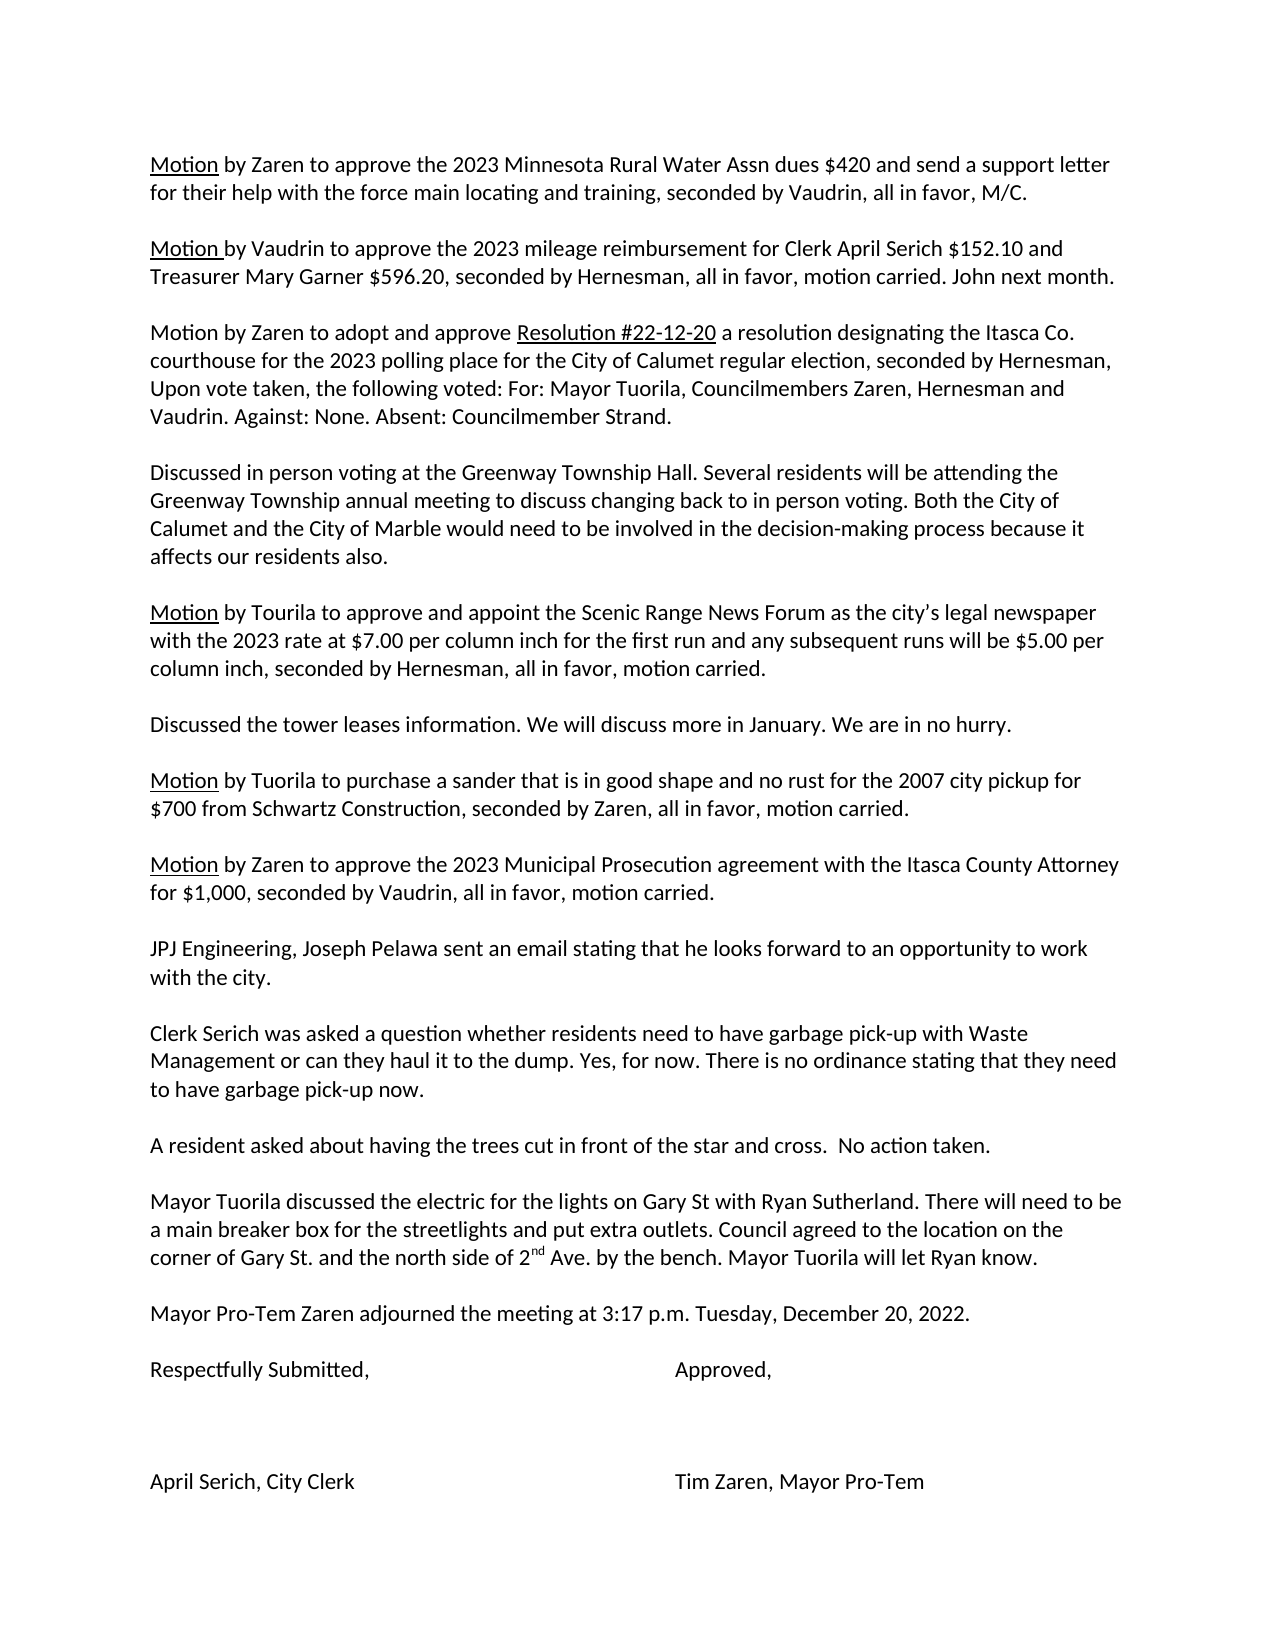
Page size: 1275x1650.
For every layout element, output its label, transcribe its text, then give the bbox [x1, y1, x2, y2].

text Mayor Tuorila discussed the electric for the lights on Gary St with Ryan Sutherland. There will need to be a main breaker box for the streetlights and put extra outlets. Council agreed to the location on the corner of Gary St. and the north side of 2nd Ave. by the bench. Mayor Tuorila will let Ryan know. [150, 1187, 1125, 1271]
text Upon vote taken, the following voted: For: Mayor Tuorila, Councilmembers Zaren, Hernesman and Vaudrin. Against: None. Absent: Councilmember Strand. [150, 374, 1125, 430]
text Mayor Pro-Tem Zaren adjourned the meeting at 3:17 p.m. Tuesday, December 20, 2022. [150, 1299, 1125, 1327]
text Respectfully Submitted, Approved, [150, 1355, 1125, 1383]
text JPJ Engineering, Joseph Pelawa sent an email stating that he looks forward to an opportunity to work with the city. [150, 934, 1125, 991]
text Motion by Tourila to approve and appoint the Scenic Range News Forum as the city’s legal newspaper with the 2023 rate at $7.00 per column inch for the first run and any subsequent runs will be $5.00 per column inch, seconded by Hernesman, all in favor, motion carried. [150, 598, 1125, 682]
text Discussed in person voting at the Greenway Township Hall. Several residents will be attending the Greenway Township annual meeting to discuss changing back to in person voting. Both the City of Calumet and the City of Marble would need to be involved in the decision-making process because it affects our residents also. [150, 458, 1125, 570]
text Clerk Serich was asked a question whether residents need to have garbage pick-up with Waste Management or can they haul it to the dump. Yes, for now. There is no ordinance stating that they need to have garbage pick-up now. [150, 1019, 1125, 1103]
text Motion by Tuorila to purchase a sander that is in good shape and no rust for the 2007 city pickup for $700 from Schwartz Construction, seconded by Zaren, all in favor, motion carried. [150, 766, 1125, 822]
text Motion by Zaren to approve the 2023 Municipal Prosecution agreement with the Itasca County Attorney for $1,000, seconded by Vaudrin, all in favor, motion carried. [150, 851, 1125, 907]
text Motion by Zaren to approve the 2023 Minnesota Rural Water Assn dues $420 and send a support letter for their help with the force main locating and training, seconded by Vaudrin, all in favor, M/C. [150, 150, 1125, 206]
text Discussed the tower leases information. We will discuss more in January. We are in no hurry. [150, 710, 1125, 738]
text April Serich, City Clerk Tim Zaren, Mayor Pro-Tem [150, 1467, 1125, 1495]
text A resident asked about having the trees cut in front of the star and cross. No action taken. [150, 1131, 1125, 1159]
text Motion by Zaren to adopt and approve Resolution #22-12-20 a resolution designating the Itasca Co. courthouse for the 2023 polling place for the City of Calumet regular election, seconded by Hernesman, [150, 318, 1125, 374]
text Motion by Vaudrin to approve the 2023 mileage reimbursement for Clerk April Serich $152.10 and Treasurer Mary Garner $596.20, seconded by Hernesman, all in favor, motion carried. John next month. [150, 234, 1125, 290]
